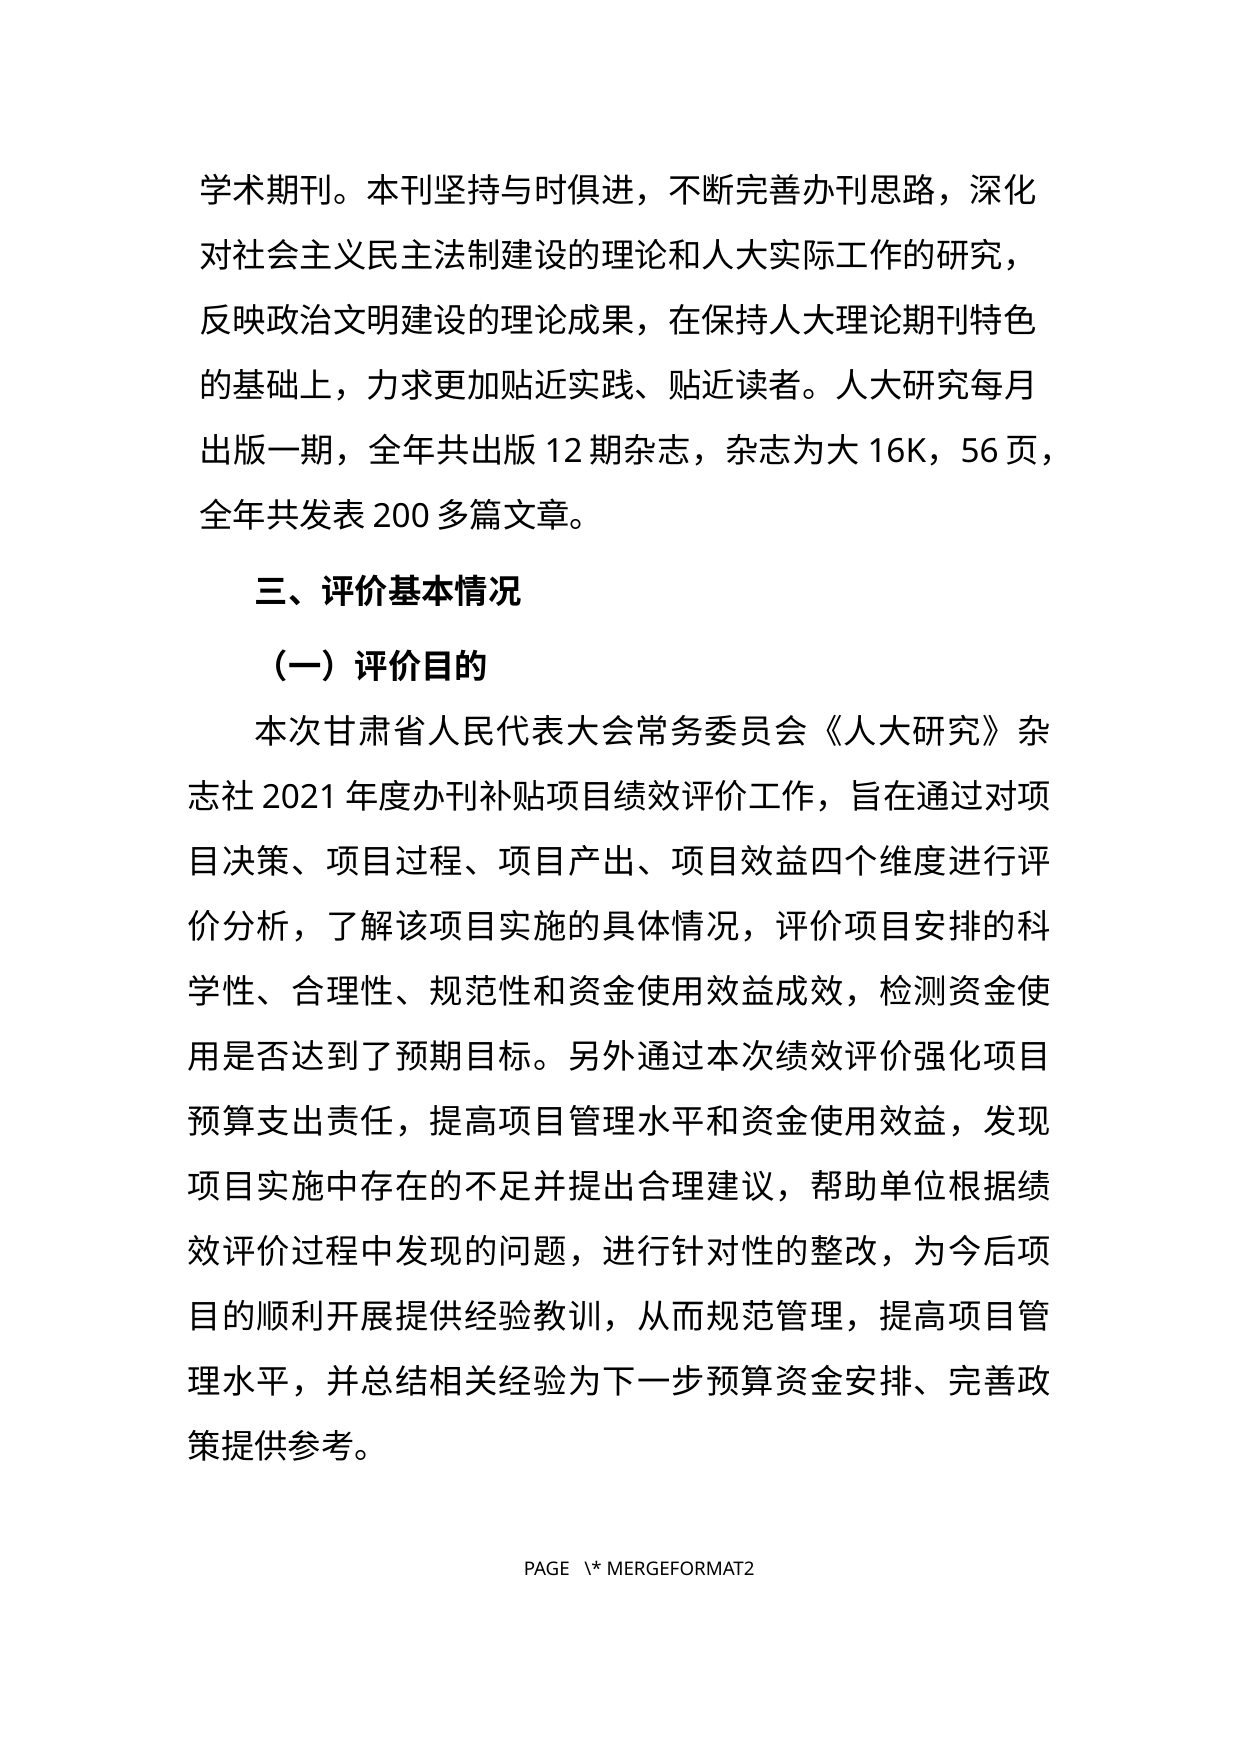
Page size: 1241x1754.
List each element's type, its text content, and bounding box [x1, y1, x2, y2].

subtitle 三、评价基本情况 [187, 556, 1053, 621]
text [199, 156, 1040, 546]
subtitle （一）评价目的 [187, 632, 1053, 697]
text 本次甘肃省人民代表大会常务委员会《人大研究》杂志社2021年度办刊补贴项目绩效评价工作，旨在通过对项目决策、项目过程、项目产出、项目效益四个维度进行评价分析，了解该项目实施的具体情况，评价项目安排的科学性、合理性、规范性和资金使用效益成效，检测资金使用是否达到了预期目标。另外通过本次绩效评价强化项目预算支出责任，提高项目管理水平和资金使用效益，发现项目实施中存在的不足并提出合理建议，帮助单位根据绩效评价过程中发现的问题，进行针对性的整改，为今后项目的顺利开展提供经验教训，从而规范管理，提高项目管理水平，并总结相关经验为下一步预算资金安排、完善政策提供参考。 [187, 697, 1053, 1477]
